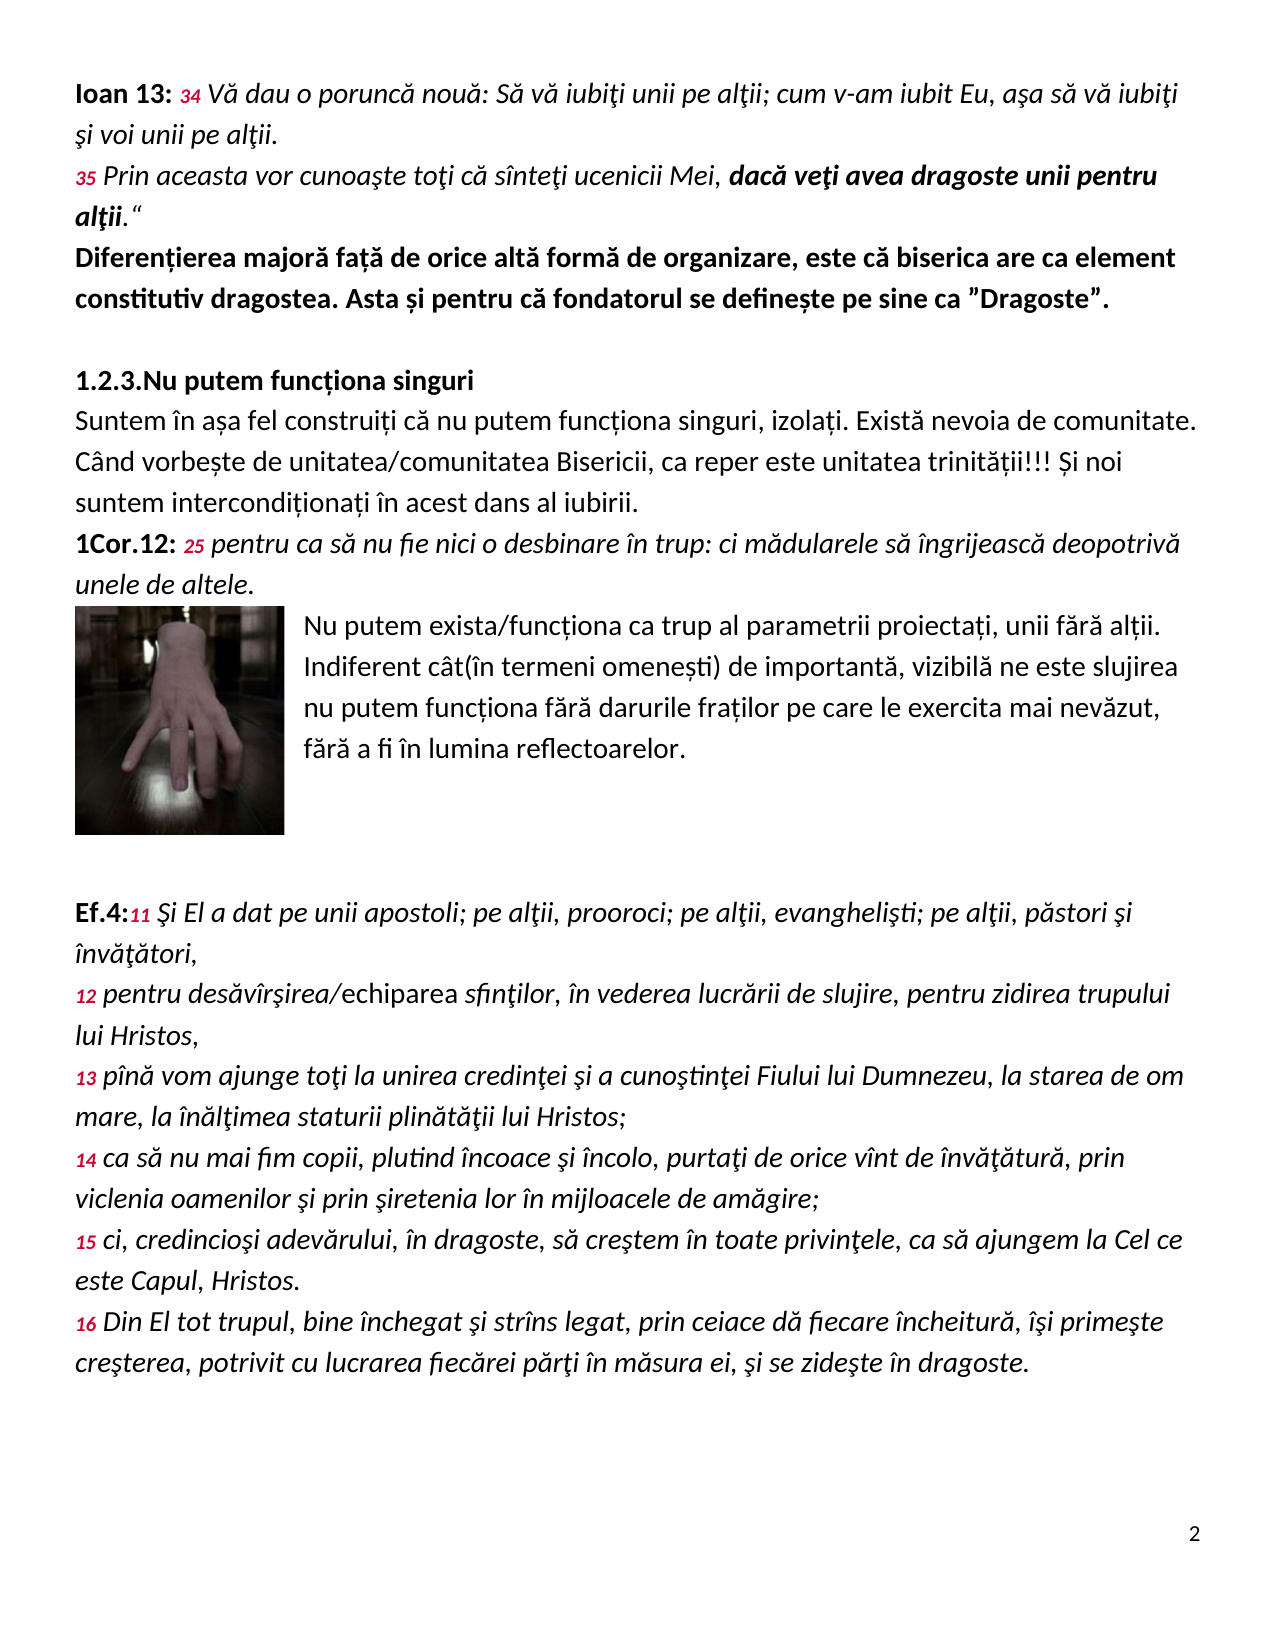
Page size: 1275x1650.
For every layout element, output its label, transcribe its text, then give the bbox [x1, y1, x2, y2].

text Ioan 13: 34 Vă dau o poruncă nouă: Să vă iubiţi unii pe alţii; cum v-am iubit Eu, aşa să vă iubiţi şi voi unii pe alţii. 35 Prin aceasta vor cunoaşte toţi că sînteţi ucenicii Mei, dacă veţi avea dragoste unii pentru alţii.“ [75, 75, 1200, 233]
text Ef.4:11 Şi El a dat pe unii apostoli; pe alţii, prooroci; pe alţii, evanghelişti; pe alţii, păstori şi învăţători, 12 pentru desăvîrşirea/echiparea sfinţilor, în vederea lucrării de slujire, pentru zidirea trupului lui Hristos, 13 pînă vom ajunge toţi la unirea credinţei şi a cunoştinţei Fiului lui Dumnezeu, la starea de om mare, la înălţimea staturii plinătăţii lui Hristos; 14 ca să nu mai fim copii, plutind încoace şi încolo, purtaţi de orice vînt de învăţătură, prin viclenia oamenilor şi prin şiretenia lor în mijloacele de amăgire; 15 ci, credincioşi adevărului, în dragoste, să creştem în toate privinţele, ca să ajungem la Cel ce este Capul, Hristos. 16 Din El tot trupul, bine închegat şi strîns legat, prin ceiace dă fiecare încheitură, îşi primeşte creşterea, potrivit cu lucrarea fiecărei părţi în măsura ei, şi se zideşte în dragoste. [75, 894, 1200, 1380]
picture [75, 606, 285, 835]
text Nu putem exista/funcționa ca trup al parametrii proiectați, unii fără alții. Indiferent cât(în termeni omenești) de importantă, vizibilă ne este slujirea nu putem funcționa fără darurile fraților pe care le exercita mai nevăzut, fără a fi în lumina reflectoarelor. [285, 607, 1200, 766]
text Suntem în așa fel construiți că nu putem funcționa singuri, izolați. Există nevoia de comunitate. Când vorbește de unitatea/comunitatea Bisericii, ca reper este unitatea trinității!!! Și noi suntem intercondiționați în acest dans al iubirii. [75, 402, 1200, 520]
text 1.2.3.Nu putem funcționa singuri [75, 362, 1200, 397]
text 1Cor.12: 25 pentru ca să nu fie nici o desbinare în trup: ci mădularele să îngrijească deopotrivă unele de altele. [75, 525, 1200, 602]
text Diferențierea majoră față de orice altă formă de organizare, este că biserica are ca element constitutiv dragostea. Asta și pentru că fondatorul se definește pe sine ca ”Dragoste”. [75, 239, 1200, 315]
